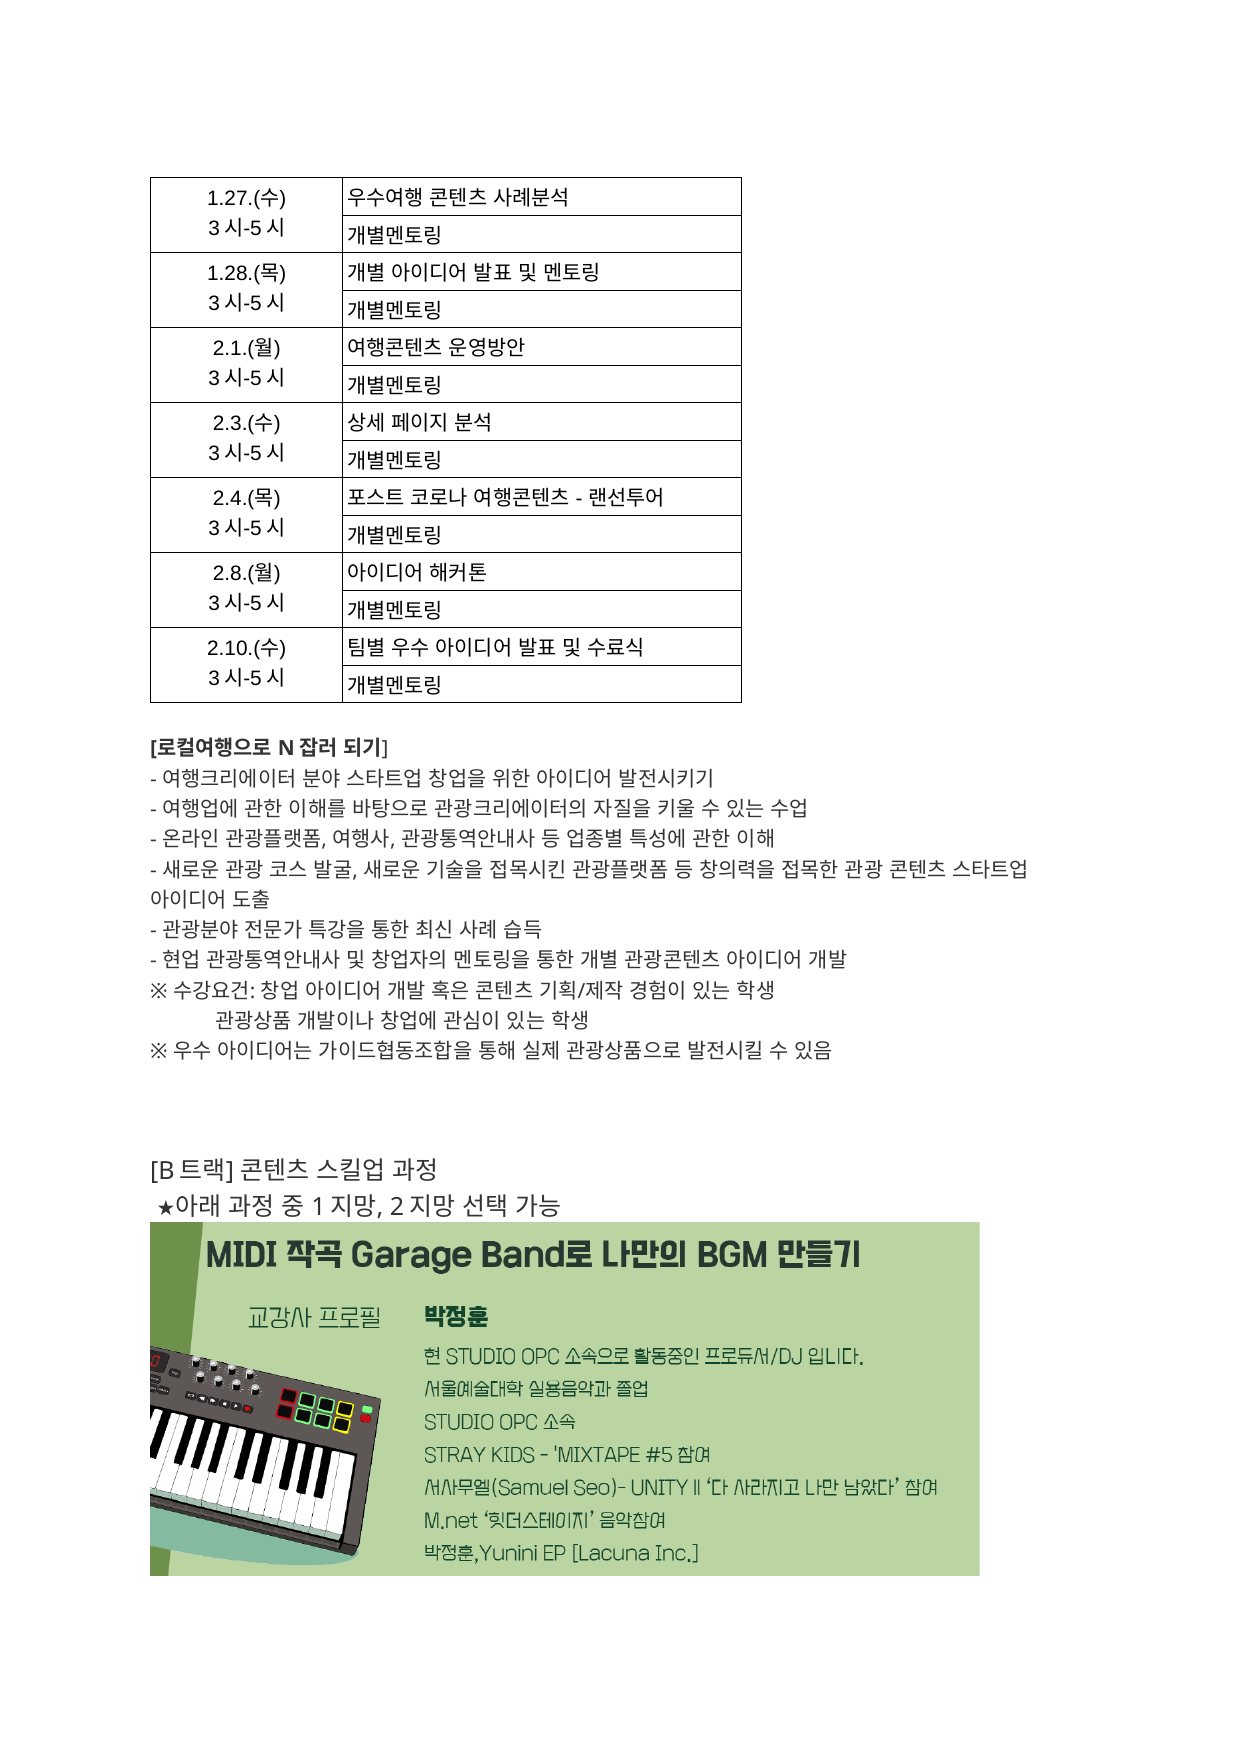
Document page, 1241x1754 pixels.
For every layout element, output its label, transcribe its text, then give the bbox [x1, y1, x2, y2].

table_cell 개별멘토링 [343, 366, 741, 402]
text - 여행크리에이터 분야 스타트업 창업을 위한 아이디어 발전시키기 [150, 762, 1090, 792]
table_cell 개별멘토링 [343, 666, 741, 702]
table_cell 2.8.(월) 3시-5시 [151, 553, 342, 627]
table_cell 아이디어 해커톤 [343, 553, 741, 590]
table_cell 팀별 우수 아이디어 발표 및 수료식 [343, 628, 741, 665]
table_cell 여행콘텐츠 운영방안 [343, 328, 741, 365]
text ※ 수강요건: 창업 아이디어 개발 혹은 콘텐츠 기획/제작 경험이 있는 학생 [150, 974, 1090, 1004]
table_cell 2.1.(월) 3시-5시 [151, 328, 342, 402]
table_cell 상세 페이지 분석 [343, 403, 741, 440]
table_cell 2.10.(수) 3시-5시 [151, 628, 342, 702]
table_cell 2.4.(목) 3시-5시 [151, 478, 342, 552]
table_cell 2.3.(수) 3시-5시 [151, 403, 342, 477]
text 관광상품 개발이나 창업에 관심이 있는 학생 [150, 1004, 1090, 1034]
table_cell 우수여행 콘텐츠 사례분석 [343, 178, 741, 215]
table_cell 1.27.(수) 3시-5시 [151, 178, 342, 252]
text - 현업 관광통역안내사 및 창업자의 멘토링을 통한 개별 관광콘텐츠 아이디어 개발 [150, 944, 1090, 974]
table_cell 포스트 코로나 여행콘텐츠 - 랜선투어 [343, 478, 741, 515]
text - 관광분야 전문가 특강을 통한 최신 사례 습득 [150, 913, 1090, 944]
text [B트랙] 콘텐츠 스킬업 과정 [150, 1150, 1090, 1186]
text ★아래 과정 중 1지망, 2지망 선택 가능 [150, 1186, 1090, 1223]
table_cell 1.28.(목) 3시-5시 [151, 253, 342, 327]
text - 새로운 관광 코스 발굴, 새로운 기술을 접목시킨 관광플랫폼 등 창의력을 접목한 관광 콘텐츠 스타트업 아이디어 도출 [150, 853, 1090, 913]
text [로컬여행으로 N잡러 되기] [150, 732, 1090, 762]
table_cell 개별멘토링 [343, 291, 741, 327]
table_cell 개별멘토링 [343, 516, 741, 552]
text - 온라인 관광플랫폼, 여행사, 관광통역안내사 등 업종별 특성에 관한 이해 [150, 823, 1090, 853]
table_cell 개별멘토링 [343, 441, 741, 477]
text - 여행업에 관한 이해를 바탕으로 관광크리에이터의 자질을 키울 수 있는 수업 [150, 792, 1090, 823]
table_cell 개별 아이디어 발표 및 멘토링 [343, 253, 741, 290]
table_cell 개별멘토링 [343, 216, 741, 252]
picture [150, 1222, 980, 1576]
text ※ 우수 아이디어는 가이드협동조합을 통해 실제 관광상품으로 발전시킬 수 있음 [150, 1034, 1090, 1065]
table_cell 개별멘토링 [343, 591, 741, 627]
